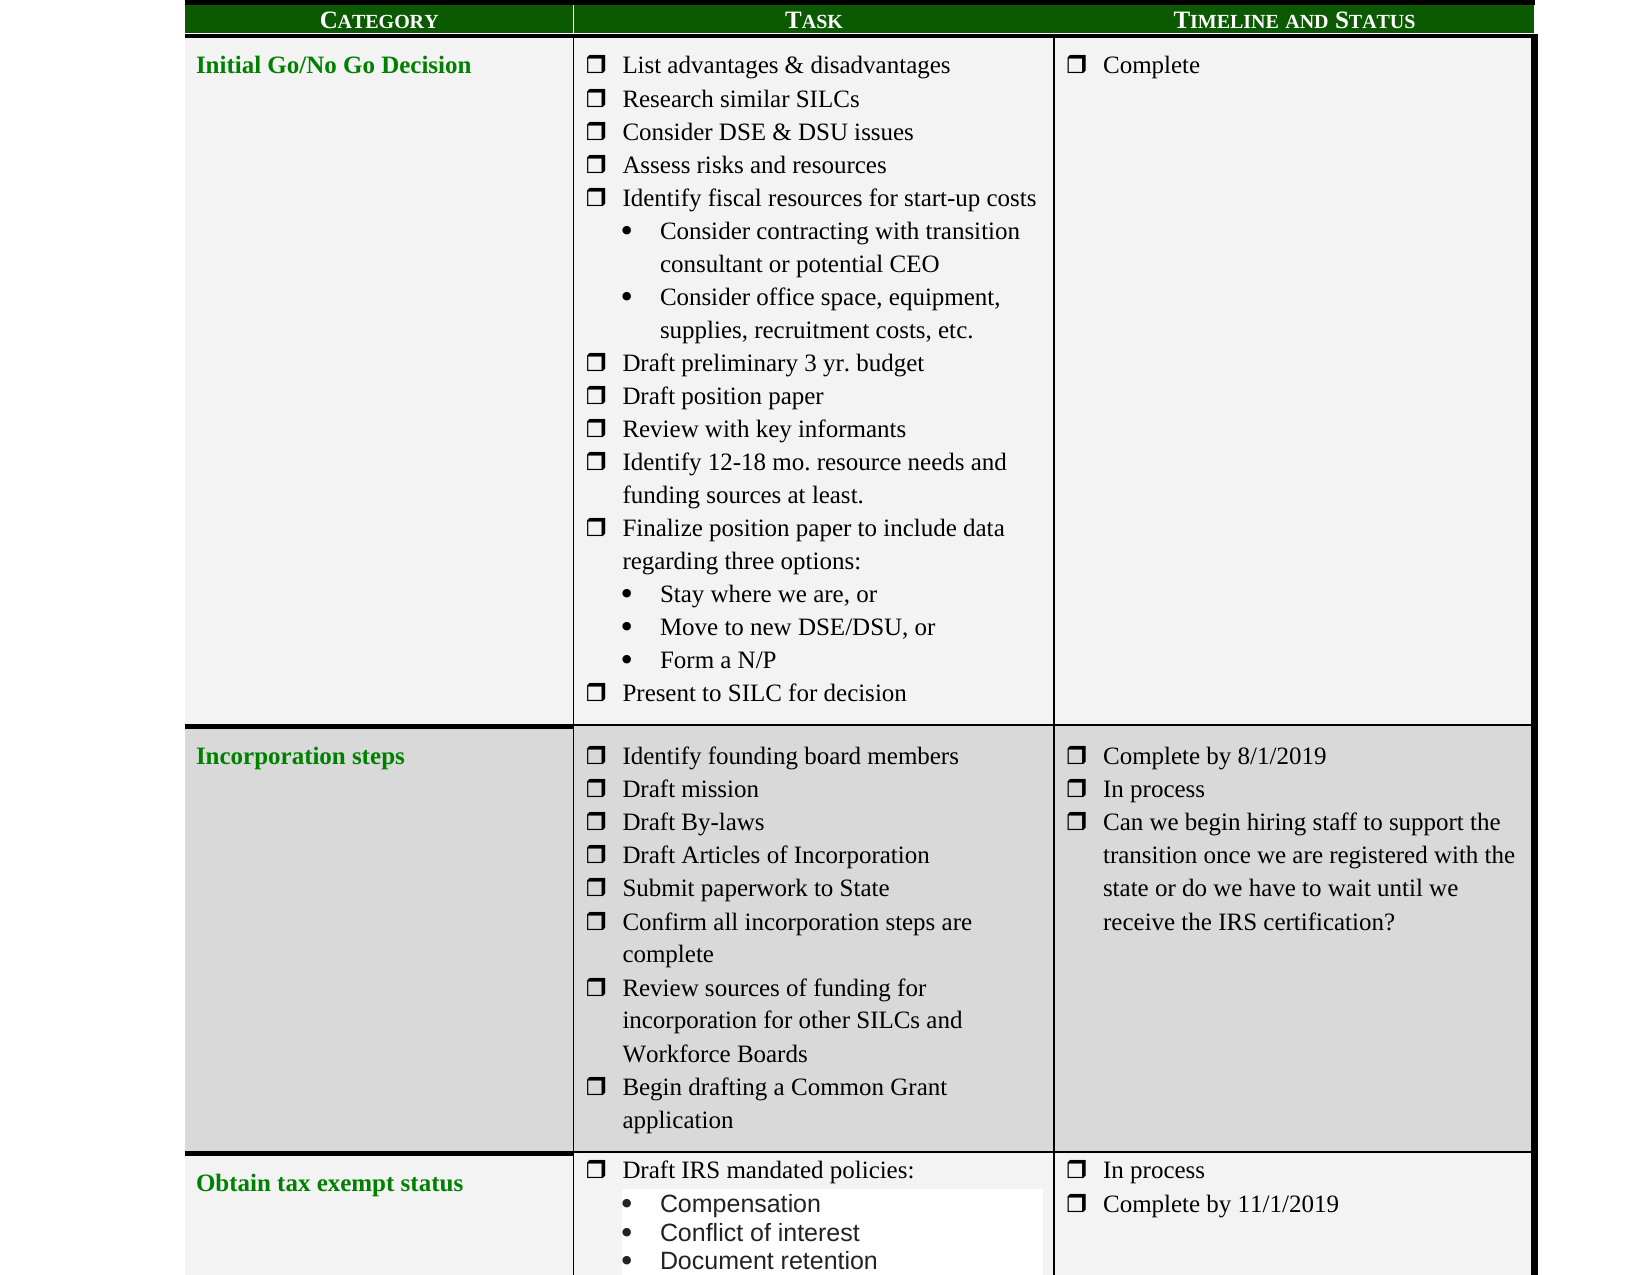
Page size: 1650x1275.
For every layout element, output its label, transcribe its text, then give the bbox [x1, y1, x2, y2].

table_header Category [185, 5, 573, 33]
table_cell Incorporation steps [185, 729, 573, 1151]
table_cell In process Complete by 11/1/2019 [1055, 1153, 1531, 1275]
table_cell Complete by 8/1/2019 In process Can we begin hiring staff to support the transition once we are registered with the state or do we have to wait until we receive the IRS certification? [1055, 726, 1531, 1151]
table_header Task [574, 5, 1054, 33]
table_header Timeline and Status [1054, 5, 1534, 33]
table_cell Draft IRS mandated policies: Compensation Conflict of interest Document retention Whistle-blower policies Complete and submit IRS & State paperwork Register with CO Sect. of State Confirm all tax exempt steps are complete [574, 1153, 1053, 1275]
table_cell List advantages & disadvantages Research similar SILCs Consider DSE & DSU issues Assess risks and resources Identify fiscal resources for start-up costs Consider contracting with transition consultant or potential CEO Consider office space, equipment, supplies, recruitment costs, etc. Draft preliminary 3 yr. budget Draft position paper Review with key informants Identify 12-18 mo. resource needs and funding sources at least. Finalize position paper to include data regarding three options: Stay where we are, or Move to new DSE/DSU, or Form a N/P Present to SILC for decision [574, 38, 1053, 724]
table_cell Identify founding board members Draft mission Draft By-laws Draft Articles of Incorporation Submit paperwork to State Confirm all incorporation steps are complete Review sources of funding for incorporation for other SILCs and Workforce Boards Begin drafting a Common Grant application [574, 726, 1053, 1151]
table_cell Complete [1055, 38, 1531, 724]
table_cell Initial Go/No Go Decision [185, 38, 573, 724]
table_cell Obtain tax exempt status [185, 1156, 573, 1275]
